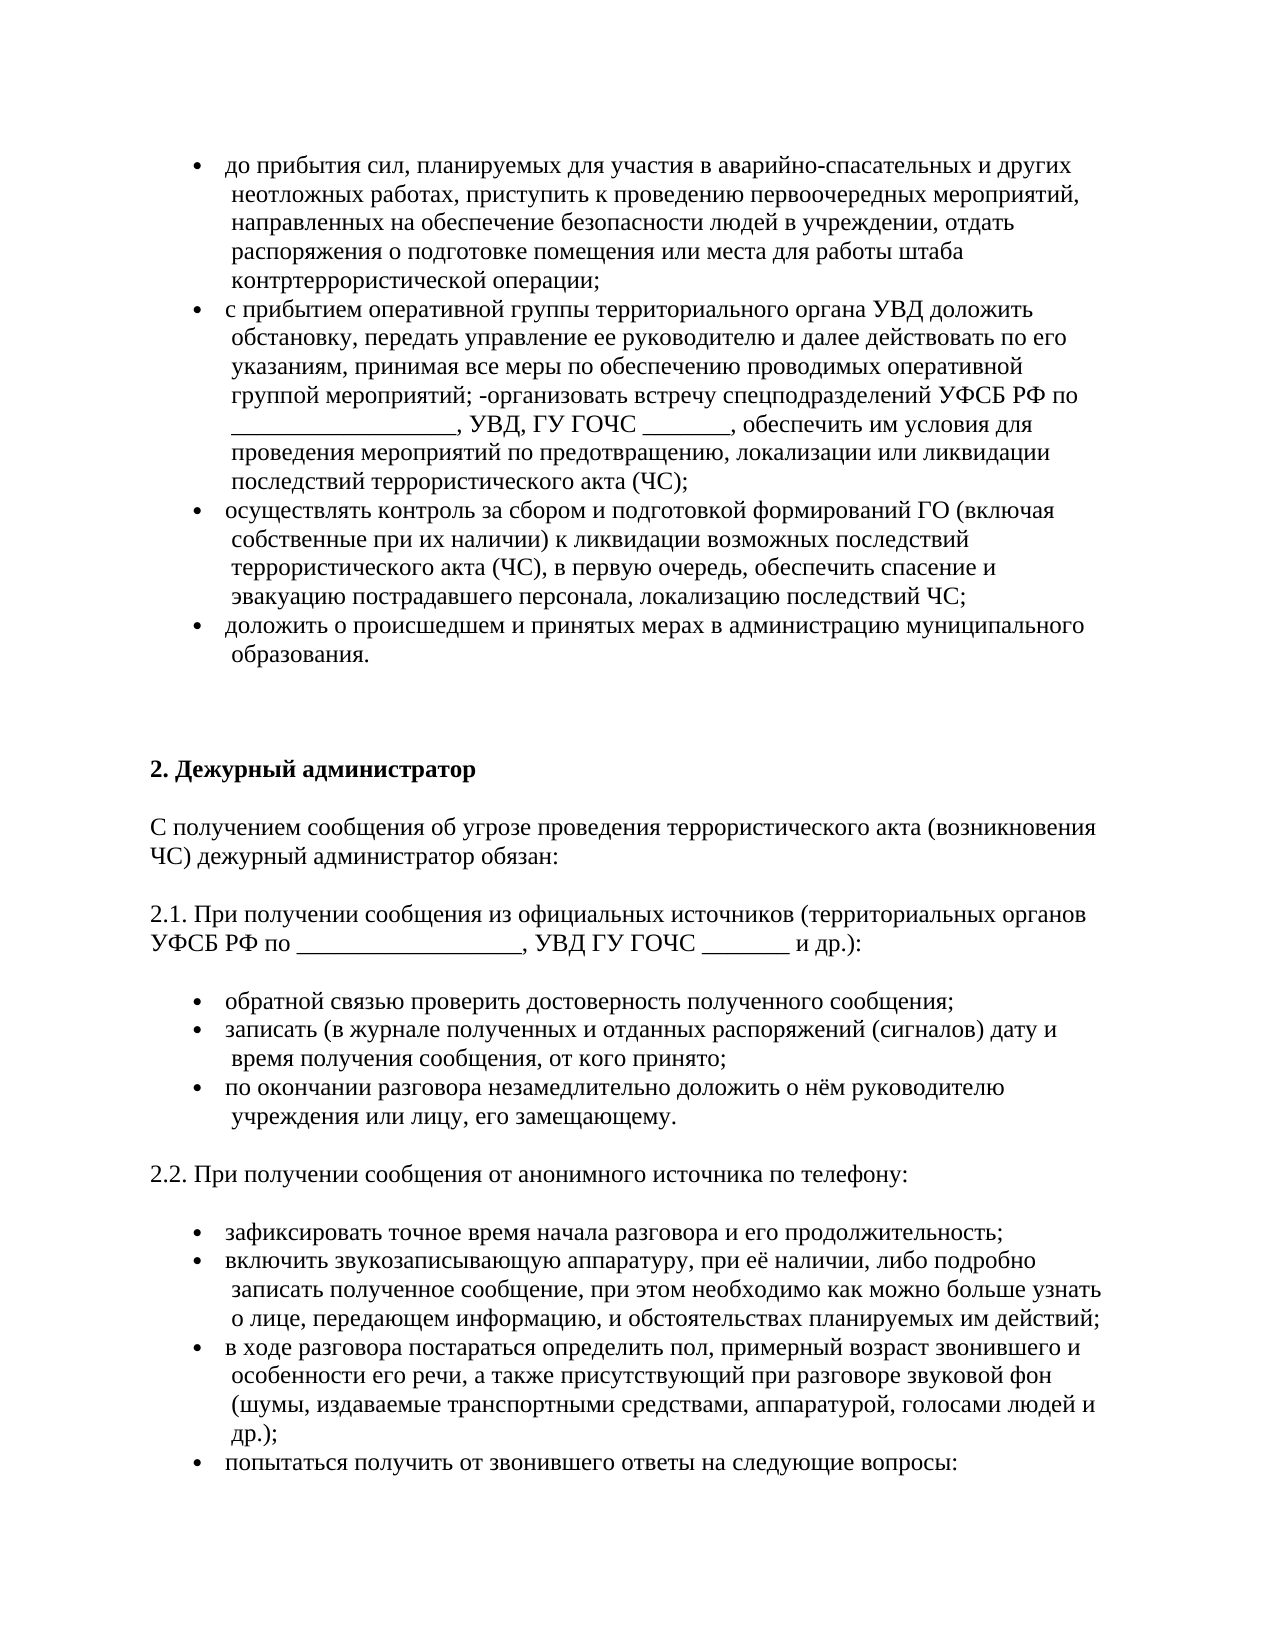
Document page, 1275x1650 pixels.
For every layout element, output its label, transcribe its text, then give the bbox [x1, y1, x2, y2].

list до прибытия сил, планируемых для участия в аварийно-спасательных и других неотложных работах, приступить к проведению первоочередных мероприятий, направленных на обеспечение безопасности людей в учреждении, отдать распоряжения о подготовке помещения или места для работы штаба контртеррористической операции; [194, 150, 1106, 294]
text 2. Дежурный администратор [150, 754, 1125, 783]
text С получением сообщения об угрозе проведения террористического акта (возникновения ЧС) дежурный администратор обязан: [150, 812, 1125, 870]
list записать (в журнале полученных и отданных распоряжений (сигналов) дату и время получения сообщения, от кого принято; [194, 1014, 1106, 1072]
list по окончании разговора незамедлительно доложить о нём руководителю учреждения или лицу, его замещающему. [194, 1072, 1106, 1129]
text 2.2. При получении сообщения от анонимного источника по телефону: [150, 1159, 1125, 1187]
list обратной связью проверить достоверность полученного сообщения; [194, 986, 1106, 1014]
list попытаться получить от звонившего ответы на следующие вопросы: [194, 1447, 1106, 1475]
list осуществлять контроль за сбором и подготовкой формирований ГО (включая собственные при их наличии) к ликвидации возможных последствий террористического акта (ЧС), в первую очередь, обеспечить спасение и эвакуацию пострадавшего персонала, локализацию последствий ЧС; [194, 495, 1106, 610]
text 2.1. При получении сообщения из официальных источников (территориальных органов УФСБ РФ по __________________, УВД ГУ ГОЧС _______ и др.): [150, 899, 1125, 957]
list в ходе разговора постараться определить пол, примерный возраст звонившего и особенности его речи, а также присутствующий при разговоре звуковой фон (шумы, издаваемые транспортными средствами, аппаратурой, голосами людей и др.); [194, 1332, 1106, 1447]
list с прибытием оперативной группы территориального органа УВД доложить обстановку, передать управление ее руководителю и далее действовать по его указаниям, принимая все меры по обеспечению проводимых оперативной группой мероприятий; -организовать встречу спецподразделений УФСБ РФ по __________________, УВД, ГУ ГОЧС _______, обеспечить им условия для проведения мероприятий по предотвращению, локализации или ликвидации последствий террористического акта (ЧС); [194, 294, 1106, 495]
list доложить о происшедшем и принятых мерах в администрацию муниципального образования. [194, 610, 1106, 667]
list зафиксировать точное время начала разговора и его продолжительность; [194, 1217, 1106, 1245]
list включить звукозаписывающую аппаратуру, при её наличии, либо подробно записать полученное сообщение, при этом необходимо как можно больше узнать о лице, передающем информацию, и обстоятельствах планируемых им действий; [194, 1245, 1106, 1332]
